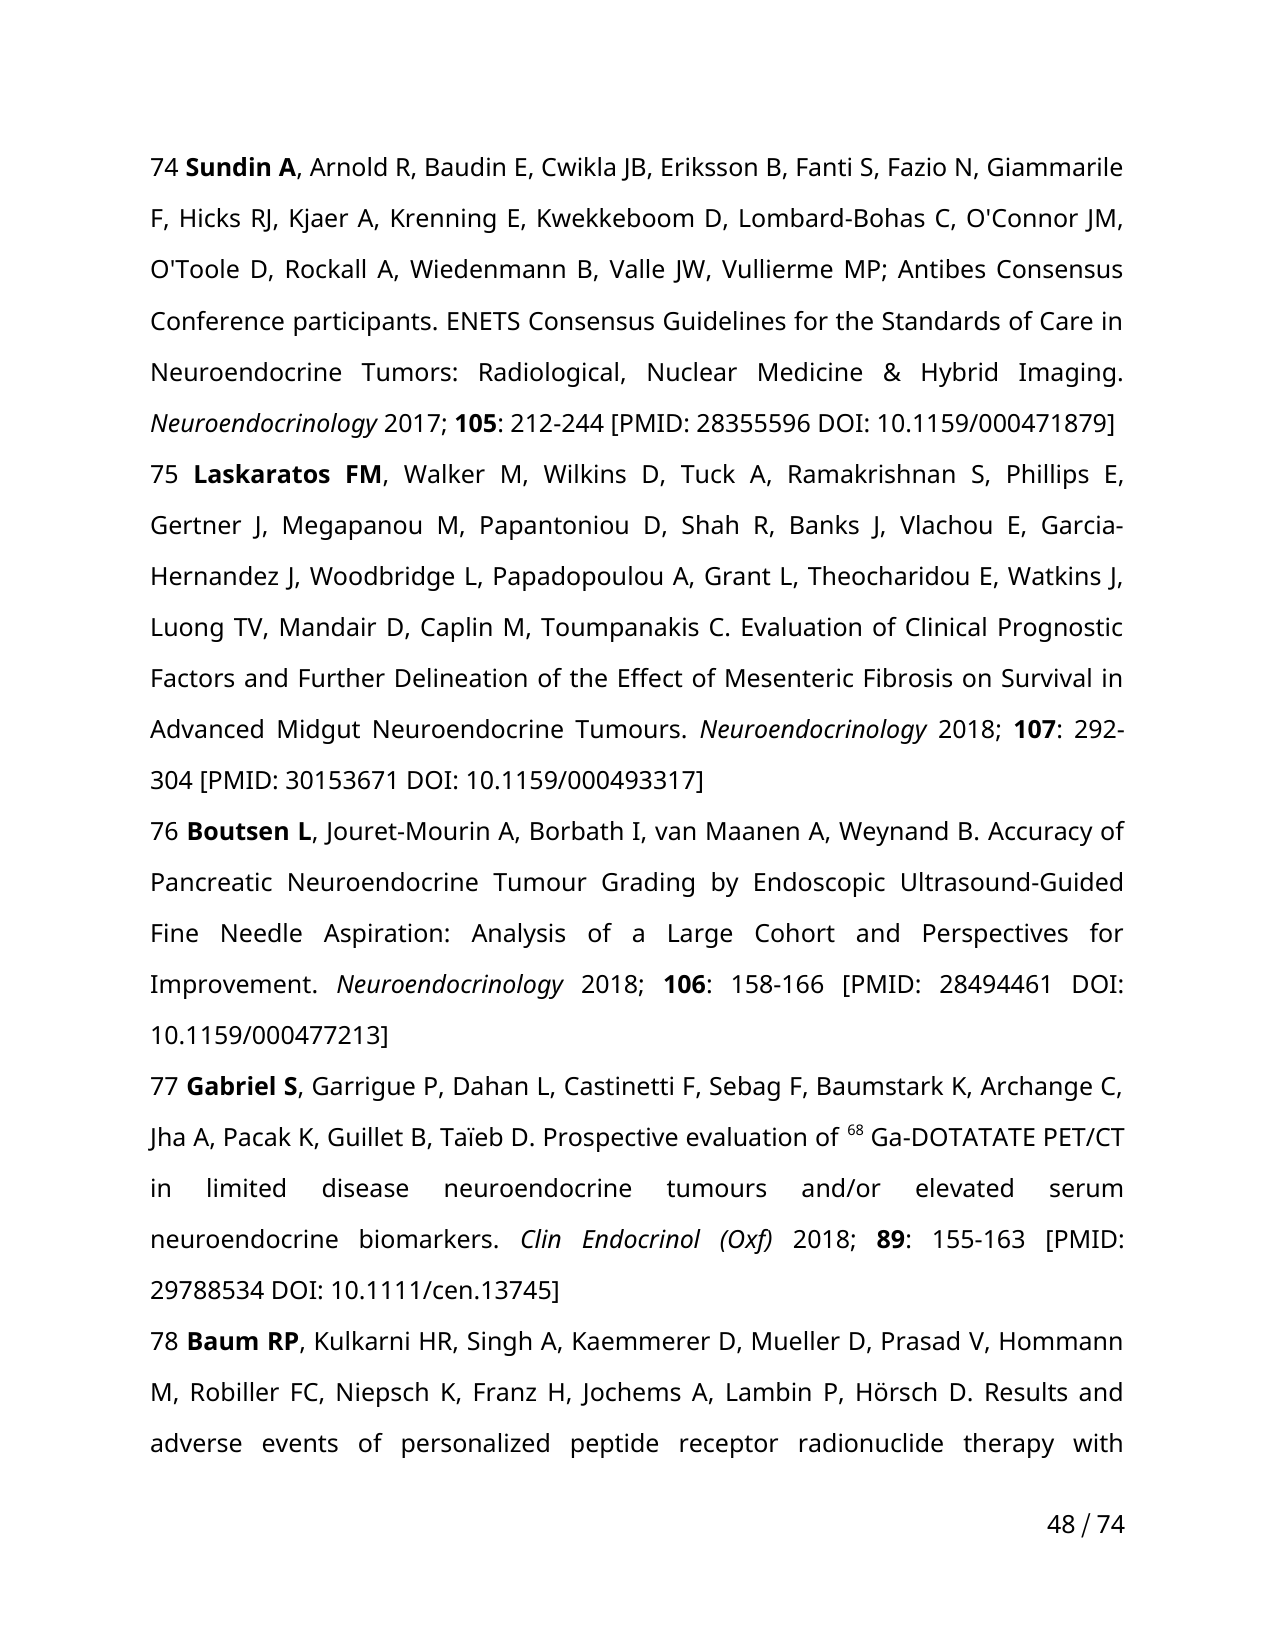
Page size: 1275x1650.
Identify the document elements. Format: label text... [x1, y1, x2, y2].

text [150, 1324, 1125, 1460]
text 77 Gabriel S, Garrigue P, Dahan L, Castinetti F, Sebag F, Baumstark K, Archange C, Jha A, Pacak K, Guillet B, Taïeb D. Prospective evaluation of 68 Ga-DOTATATE PET/CT in limited disease neuroendocrine tumours and/or elevated serum neuroendocrine biomarkers. Clin Endocrinol (Oxf) 2018; 89: 155-163 [PMID: 29788534 DOI: 10.1111/cen.13745] [150, 1069, 1125, 1307]
text 75 Laskaratos FM, Walker M, Wilkins D, Tuck A, Ramakrishnan S, Phillips E, Gertner J, Megapanou M, Papantoniou D, Shah R, Banks J, Vlachou E, Garcia-Hernandez J, Woodbridge L, Papadopoulou A, Grant L, Theocharidou E, Watkins J, Luong TV, Mandair D, Caplin M, Toumpanakis C. Evaluation of Clinical Prognostic Factors and Further Delineation of the Effect of Mesenteric Fibrosis on Survival in Advanced Midgut Neuroendocrine Tumours. Neuroendocrinology 2018; 107: 292-304 [PMID: 30153671 DOI: 10.1159/000493317] [150, 456, 1125, 797]
text 74 Sundin A, Arnold R, Baudin E, Cwikla JB, Eriksson B, Fanti S, Fazio N, Giammarile F, Hicks RJ, Kjaer A, Krenning E, Kwekkeboom D, Lombard-Bohas C, O'Connor JM, O'Toole D, Rockall A, Wiedenmann B, Valle JW, Vullierme MP; Antibes Consensus Conference participants. ENETS Consensus Guidelines for the Standards of Care in Neuroendocrine Tumors: Radiological, Nuclear Medicine & Hybrid Imaging. Neuroendocrinology 2017; 105: 212-244 [PMID: 28355596 DOI: 10.1159/000471879] [150, 150, 1125, 439]
text 76 Boutsen L, Jouret-Mourin A, Borbath I, van Maanen A, Weynand B. Accuracy of Pancreatic Neuroendocrine Tumour Grading by Endoscopic Ultrasound-Guided Fine Needle Aspiration: Analysis of a Large Cohort and Perspectives for Improvement. Neuroendocrinology 2018; 106: 158-166 [PMID: 28494461 DOI: 10.1159/000477213] [150, 813, 1125, 1052]
